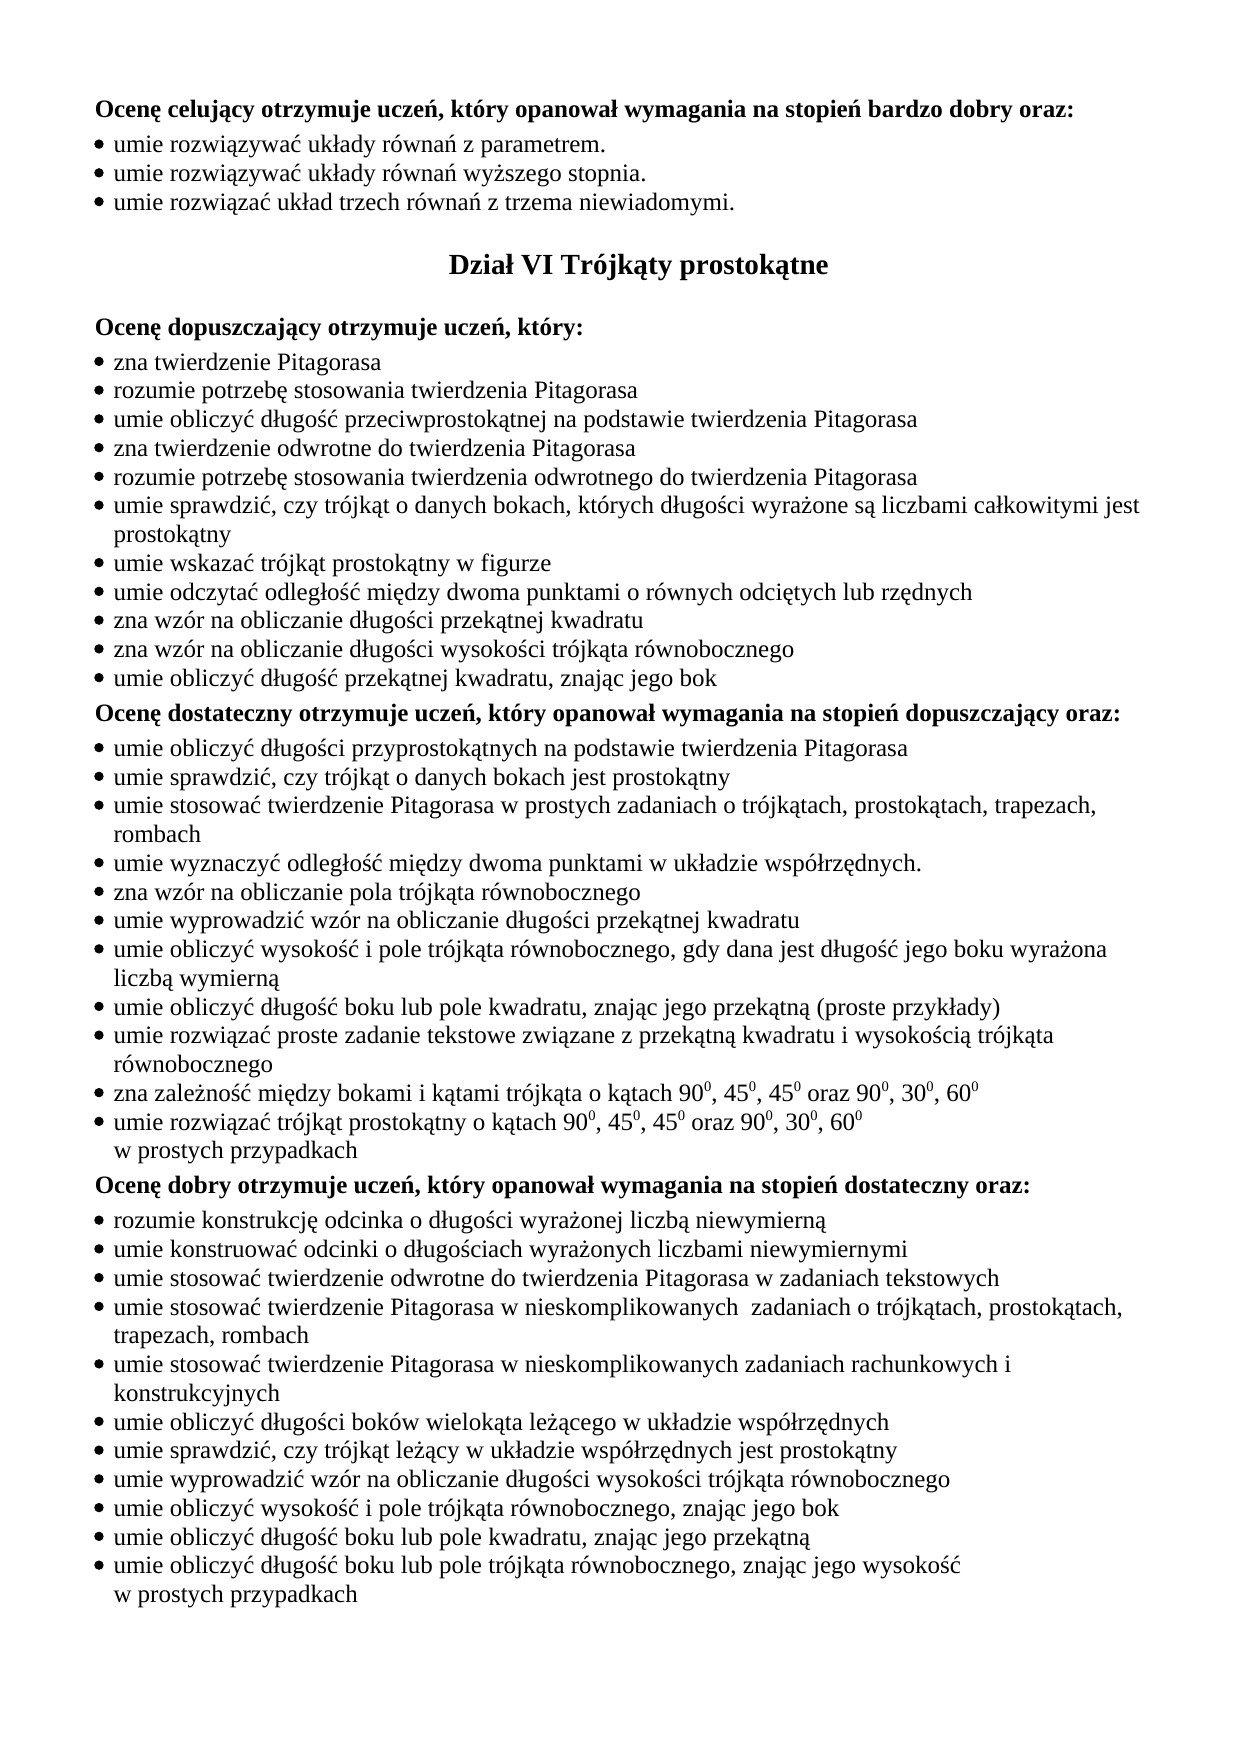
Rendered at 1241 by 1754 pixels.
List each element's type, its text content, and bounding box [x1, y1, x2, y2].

list zna wzór na obliczanie długości wysokości trójkąta równobocznego [94, 634, 1146, 663]
list umie rozwiązać proste zadanie tekstowe związane z przekątną kwadratu i wysokością trójkąta równobocznego [94, 1021, 1146, 1078]
text Ocenę celujący otrzymuje uczeń, który opanował wymagania na stopień bardzo dobry oraz: [94, 94, 1146, 123]
list rozumie konstrukcję odcinka o długości wyrażonej liczbą niewymierną [94, 1206, 1146, 1234]
list zna twierdzenie Pitagorasa [94, 347, 1146, 376]
text Ocenę dopuszczający otrzymuje uczeń, który: [94, 312, 1146, 341]
list umie wyznaczyć odległość między dwoma punktami w układzie współrzędnych. [94, 848, 1146, 877]
list umie wyprowadzić wzór na obliczanie długości przekątnej kwadratu [94, 906, 1146, 934]
list umie obliczyć długość przeciwprostokątnej na podstawie twierdzenia Pitagorasa [94, 404, 1146, 433]
list umie obliczyć długość boku lub pole kwadratu, znając jego przekątną (proste przykłady) [94, 992, 1146, 1021]
text Ocenę dostateczny otrzymuje uczeń, który opanował wymagania na stopień dopuszczający oraz: [94, 698, 1146, 727]
list umie wskazać trójkąt prostokątny w figurze [94, 548, 1146, 577]
list umie wyprowadzić wzór na obliczanie długości wysokości trójkąta równobocznego [94, 1464, 1146, 1493]
list umie stosować twierdzenie Pitagorasa w prostych zadaniach o trójkątach, prostokątach, trapezach, rombach [94, 791, 1146, 848]
list umie obliczyć długość przekątnej kwadratu, znając jego bok [94, 663, 1146, 692]
list rozumie potrzebę stosowania twierdzenia Pitagorasa [94, 376, 1146, 404]
list zna wzór na obliczanie pola trójkąta równobocznego [94, 877, 1146, 906]
list rozumie potrzebę stosowania twierdzenia odwrotnego do twierdzenia Pitagorasa [94, 462, 1146, 491]
list zna wzór na obliczanie długości przekątnej kwadratu [94, 606, 1146, 634]
list umie obliczyć długości boków wielokąta leżącego w układzie współrzędnych [94, 1407, 1146, 1436]
list umie rozwiązywać układy równań wyższego stopnia. [94, 158, 1146, 187]
text Dział VI Trójkąty prostokątne [132, 247, 1146, 281]
list umie obliczyć wysokość i pole trójkąta równobocznego, gdy dana jest długość jego boku wyrażona liczbą wymierną [94, 934, 1146, 992]
list zna zależność między bokami i kątami trójkąta o kątach 900, 450, 450 oraz 900, 300, 600 [94, 1078, 1146, 1107]
list umie rozwiązać trójkąt prostokątny o kątach 900, 450, 450 oraz 900, 300, 600 w prostych przypadkach [94, 1107, 1146, 1164]
list umie stosować twierdzenie odwrotne do twierdzenia Pitagorasa w zadaniach tekstowych [94, 1263, 1146, 1292]
list umie obliczyć długość boku lub pole kwadratu, znając jego przekątną [94, 1522, 1146, 1551]
list umie obliczyć długość boku lub pole trójkąta równobocznego, znając jego wysokość w prostych przypadkach [94, 1551, 1146, 1608]
list umie obliczyć wysokość i pole trójkąta równobocznego, znając jego bok [94, 1493, 1146, 1522]
list umie sprawdzić, czy trójkąt o danych bokach jest prostokątny [94, 762, 1146, 791]
list umie sprawdzić, czy trójkąt leżący w układzie współrzędnych jest prostokątny [94, 1436, 1146, 1464]
list umie obliczyć długości przyprostokątnych na podstawie twierdzenia Pitagorasa [94, 733, 1146, 762]
list umie rozwiązać układ trzech równań z trzema niewiadomymi. [94, 187, 1146, 216]
list umie stosować twierdzenie Pitagorasa w nieskomplikowanych zadaniach rachunkowych i konstrukcyjnych [94, 1349, 1146, 1407]
list umie rozwiązywać układy równań z parametrem. [94, 129, 1146, 158]
list umie konstruować odcinki o długościach wyrażonych liczbami niewymiernymi [94, 1234, 1146, 1263]
list zna twierdzenie odwrotne do twierdzenia Pitagorasa [94, 433, 1146, 462]
text Ocenę dobry otrzymuje uczeń, który opanował wymagania na stopień dostateczny oraz: [94, 1171, 1146, 1199]
list umie sprawdzić, czy trójkąt o danych bokach, których długości wyrażone są liczbami całkowitymi jest prostokątny [94, 491, 1146, 548]
list umie stosować twierdzenie Pitagorasa w nieskomplikowanych zadaniach o trójkątach, prostokątach, trapezach, rombach [94, 1292, 1146, 1349]
list umie odczytać odległość między dwoma punktami o równych odciętych lub rzędnych [94, 577, 1146, 606]
